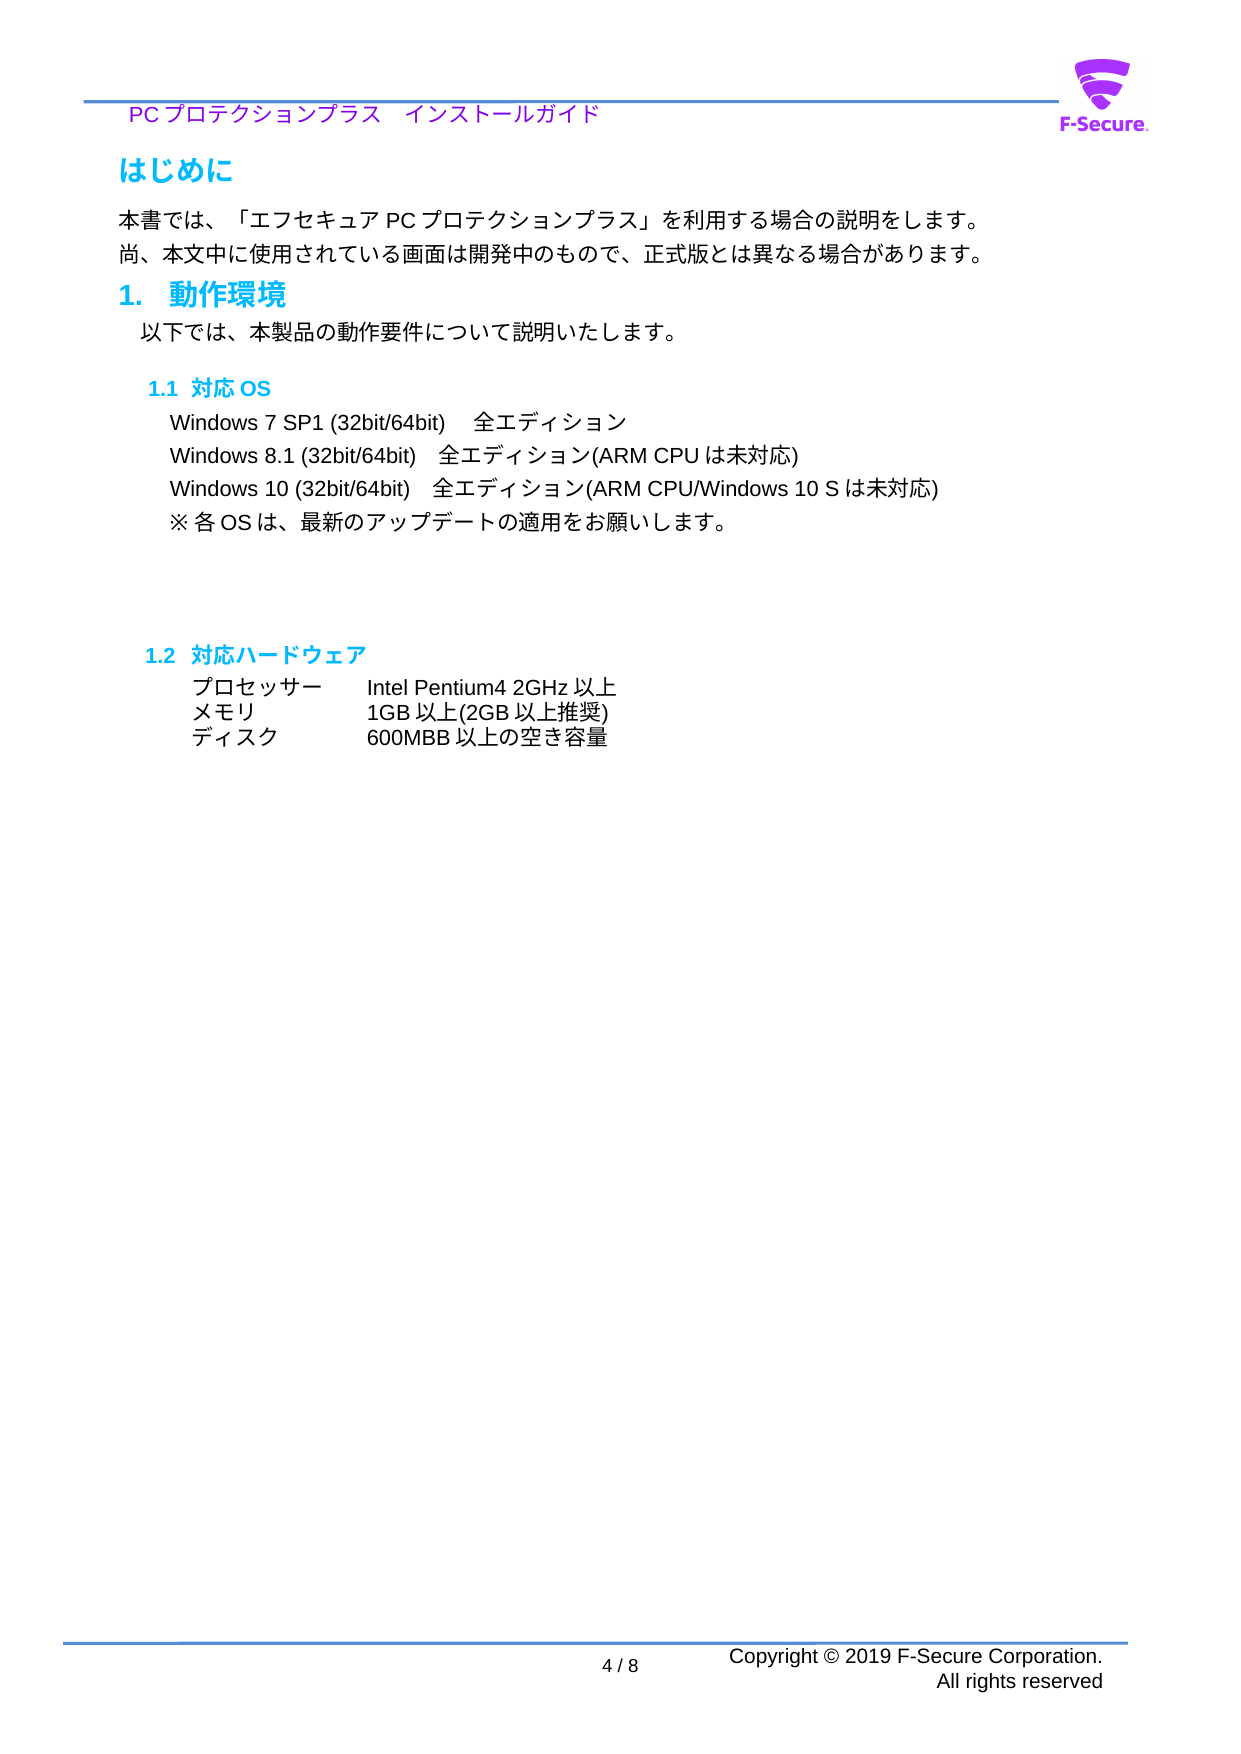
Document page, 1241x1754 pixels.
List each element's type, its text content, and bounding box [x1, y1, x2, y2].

subtitle 対応ハードウェア [145, 642, 1122, 669]
text Windows 7 SP1 (32bit/64bit) 全エディション [148, 408, 1122, 436]
subtitle はじめに [118, 148, 1122, 189]
text ※ 各OSは、最新のアップデートの適用をお願いします。 [148, 508, 1122, 536]
picture [1059, 58, 1150, 133]
text Windows 8.1 (32bit/64bit) 全エディション(ARM CPUは未対応) [148, 442, 1122, 469]
text 本書では、「エフセキュア PCプロテクションプラス」を利用する場合の説明をします。 [118, 196, 1122, 237]
text ディスク 600MBB以上の空き容量 [192, 725, 1122, 750]
subtitle 動作環境 [118, 272, 1122, 314]
subtitle 対応OS [148, 375, 1122, 402]
text Windows 10 (32bit/64bit) 全エディション(ARM CPU/Windows 10 Sは未対応) [148, 475, 1122, 502]
text プロセッサー Intel Pentium4 2GHz以上 [192, 675, 1122, 700]
text メモリ 1GB以上(2GB以上推奨) [192, 700, 1122, 725]
list 以下では、本製品の動作要件について説明いたします。 [118, 320, 1122, 345]
text 尚、本文中に使用されている画面は開発中のもので、正式版とは異なる場合があります。 [118, 242, 1122, 267]
